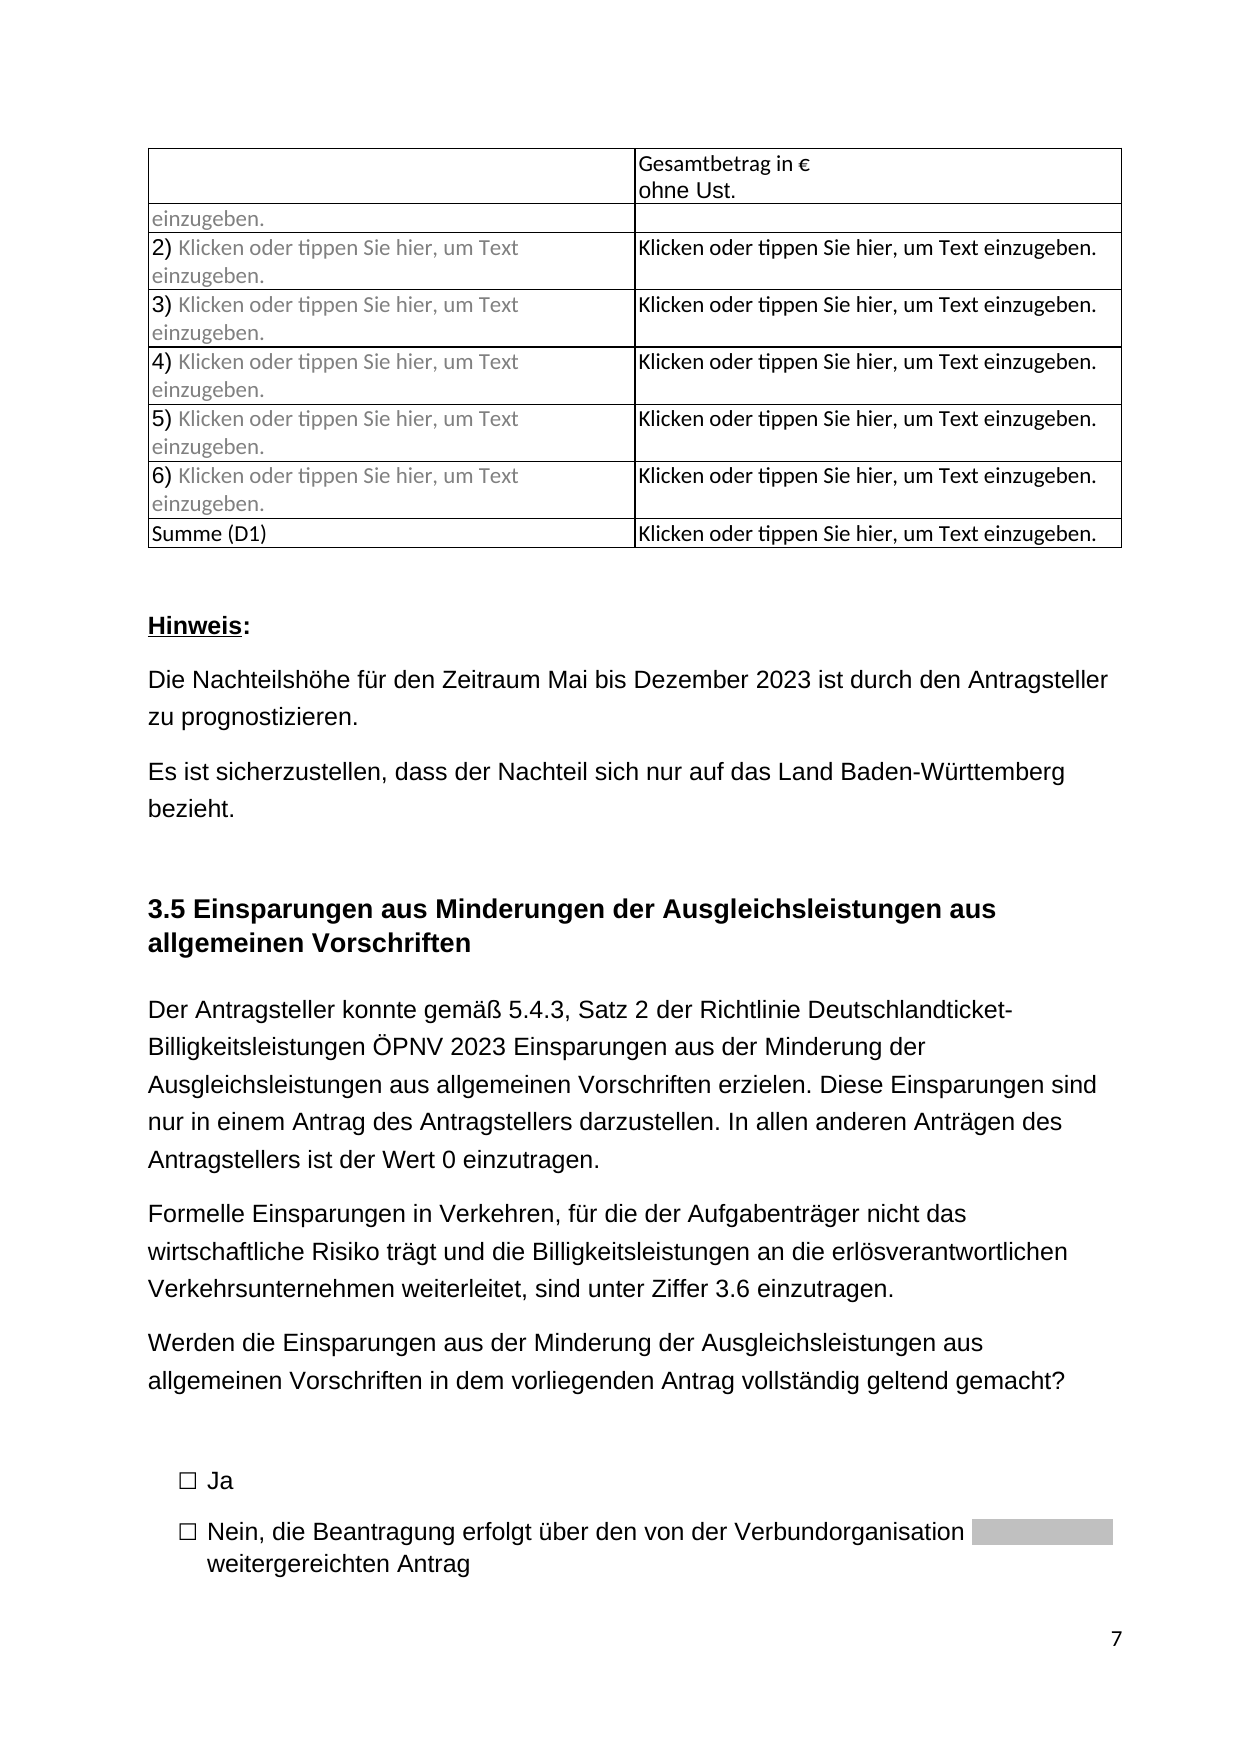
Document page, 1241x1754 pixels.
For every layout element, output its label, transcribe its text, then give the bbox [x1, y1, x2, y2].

table_cell 3) [149, 290, 634, 346]
table_cell 6) [149, 462, 634, 518]
table_cell 2) [149, 233, 634, 289]
table_cell 1) [149, 204, 634, 232]
table_header [149, 149, 634, 203]
table_cell 4) [149, 348, 634, 403]
table_cell 5) [149, 405, 634, 461]
table_header [636, 149, 1121, 203]
table_cell [149, 519, 634, 547]
